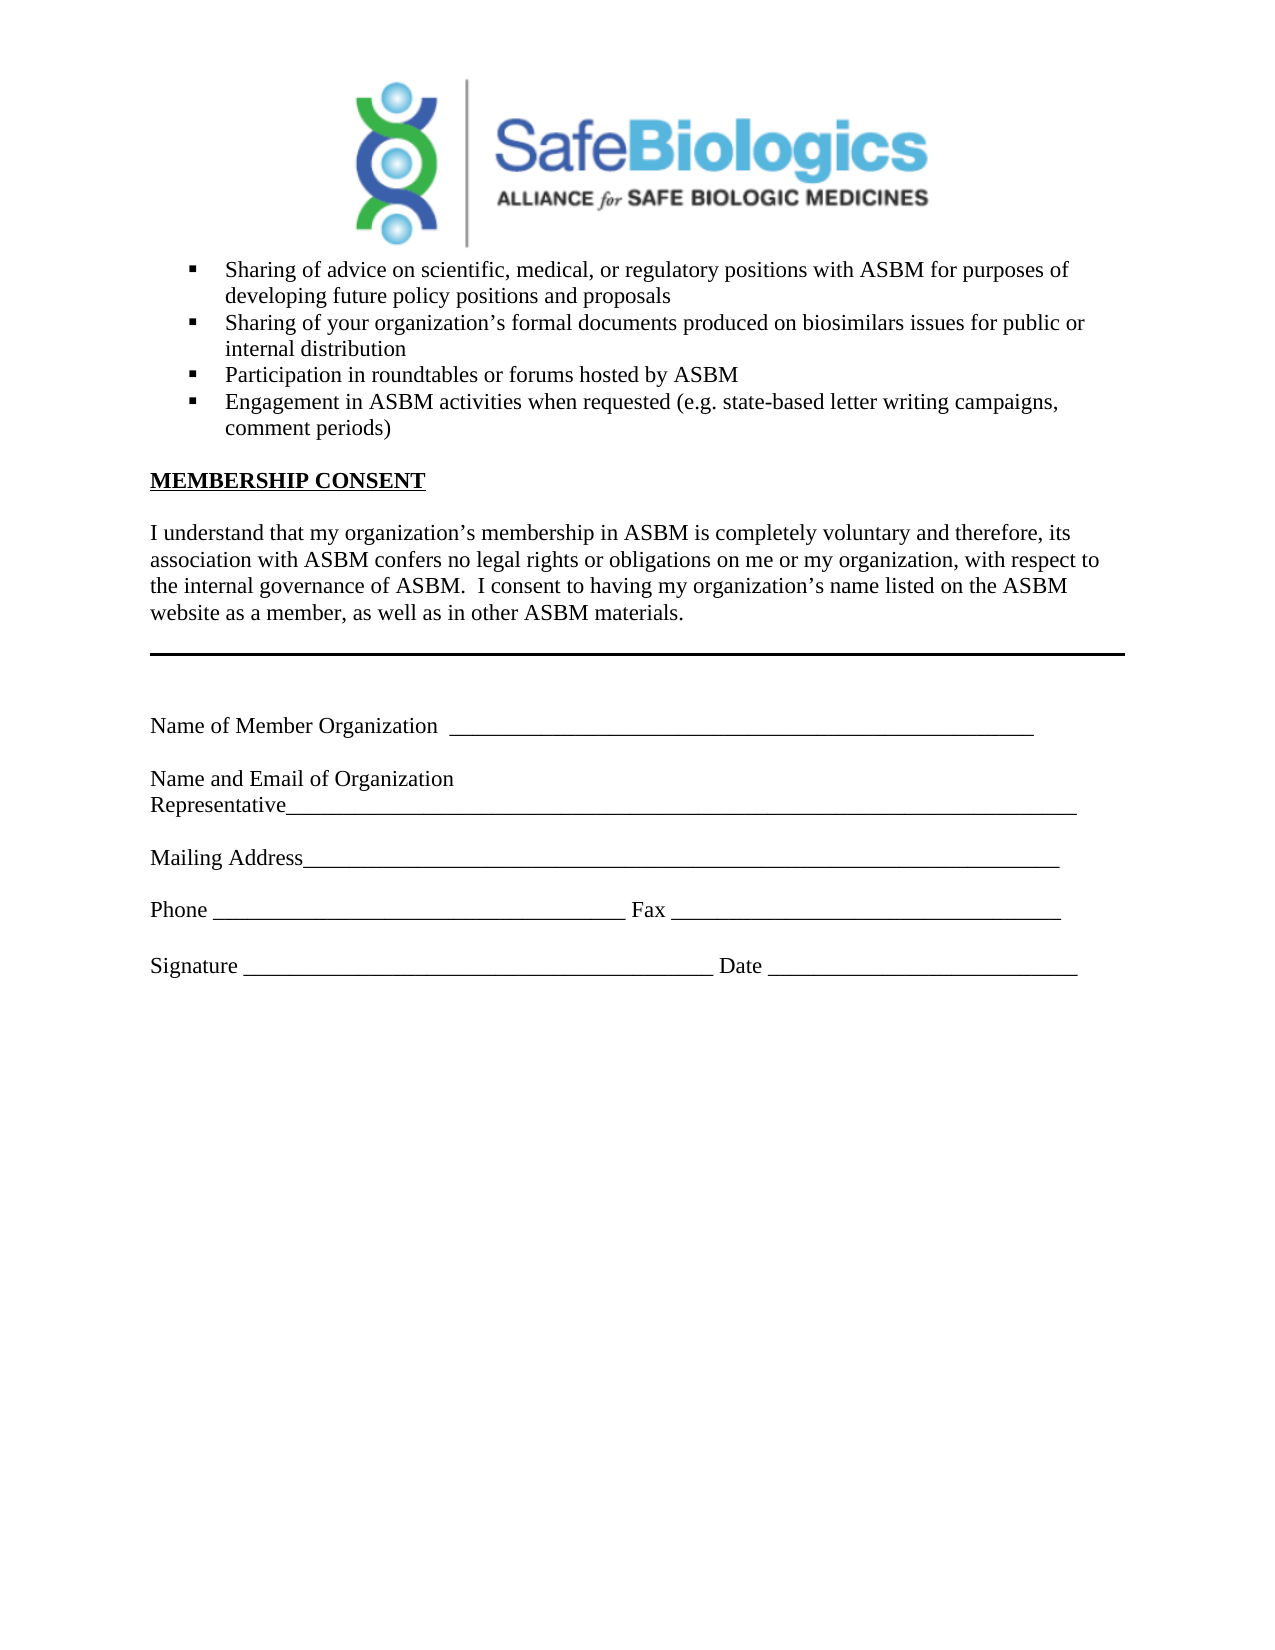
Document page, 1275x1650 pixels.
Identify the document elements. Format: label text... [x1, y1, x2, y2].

list Engagement in ASBM activities when requested (e.g. state-based letter writing campaigns, comment periods) [187, 388, 1125, 440]
text Signature _________________________________________ Date ___________________________ [150, 952, 1125, 978]
text MEMBERSHIP CONSENT [150, 467, 1125, 493]
list Sharing of your organization’s formal documents produced on biosimilars issues for public or internal distribution [187, 309, 1125, 361]
list Sharing of advice on scientific, medical, or regulatory positions with ASBM for purposes of developing future policy positions and proposals [187, 256, 1125, 309]
text Name of Member Organization ___________________________________________________ Name and Email of Organization Representative_____________________________________________________________________ Mailing Address__________________________________________________________________ Phone ____________________________________ Fax __________________________________ [150, 712, 1125, 923]
list Participation in roundtables or forums hosted by ASBM [187, 361, 1125, 388]
text I understand that my organization’s membership in ASBM is completely voluntary and therefore, its association with ASBM confers no legal rights or obligations on me or my organization, with respect to the internal governance of ASBM. I consent to having my organization’s name listed on the ASBM website as a member, as well as in other ASBM materials. [150, 519, 1125, 625]
